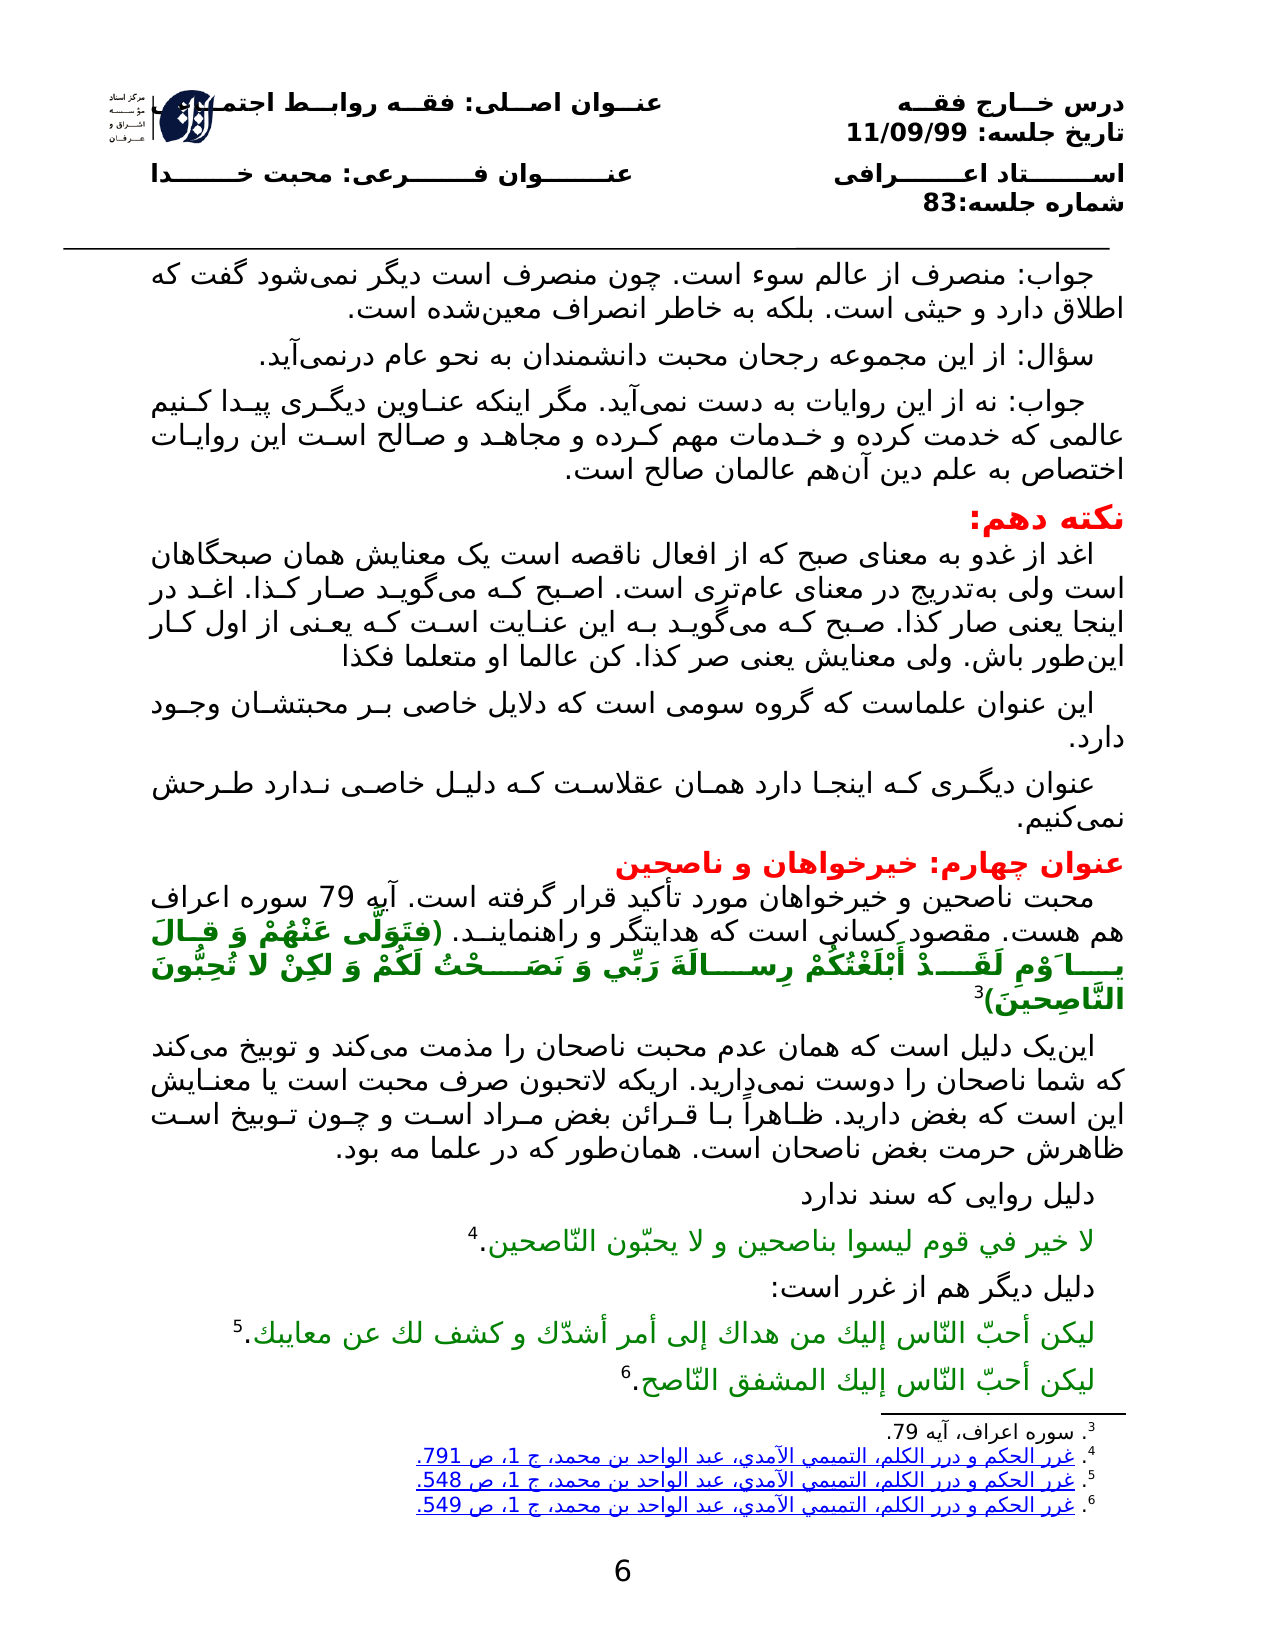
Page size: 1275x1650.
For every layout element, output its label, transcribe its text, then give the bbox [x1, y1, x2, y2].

text این‌یک دلیل است که همان عدم محبت ناصحان را مذمت می‌کند و توبیخ می‌کند که شما ناصحان را دوست نمی‌دارید. اریکه لاتحبون صرف محبت است یا معنایش این است که بغض دارید. ظاهراً با قرائن بغض مراد است و چون توبیخ است ظاهرش حرمت بغض ناصحان است. همان‌طور که در علما مه بود. [150, 1029, 1125, 1165]
text ليكن‏ أحبّ‏ النّاس‏ إليك‏ من هداك إلى أمر أشدّك و كشف لك عن معايبك. [150, 1317, 1125, 1351]
text ليكن‏ أحبّ‏ النّاس‏ إليك‏ المشفق النّاصح. [150, 1363, 1125, 1397]
subtitle نکته دهم: [150, 499, 1125, 538]
text دلیل دیگر هم از غرر است: [150, 1270, 1125, 1304]
text این عنوان علماست که گروه سومی است که دلایل خاصی بر محبتشان وجود دارد. [150, 686, 1125, 754]
text جواب: منصرف از عالم سوء است. چون منصرف است دیگر نمی‌شود گفت که اطلاق دارد و حیثی است. بلکه به خاطر انصراف معین‌شده است. [150, 257, 1125, 325]
text اغد از غدو به معنای صبح که از افعال ناقصه است یک معنایش همان صبحگاهان است ولی به‌تدریج در معنای عام‌تری است. اصبح که می‌گوید صار کذا. اغد در اینجا یعنی صار کذا. صبح که می‌گوید به این عنایت است که یعنی از اول کار این‌طور باش. ولی معنایش یعنی صر کذا. کن عالما او متعلما فکذا [150, 538, 1125, 673]
picture [102, 86, 215, 146]
text لا خير في قوم ليسوا بناصحين و لا يحبّون‏ النّاصحين‏. [150, 1224, 1125, 1258]
text محبت ناصحین و خیرخواهان مورد تأکید قرار گرفته است. آیه 79 سوره اعراف هم هست. مقصود کسانی است که هدایتگر و راهنمایند. ﴿فتَوَلَّى عَنْهُمْ وَ قالَ يا َوْمِ لَقَدْ أَبْلَغْتُكُمْ رِسالَةَ رَبِّي وَ نَصَحْتُ لَكُمْ وَ لكِنْ لا تُحِبُّونَ النَّاصِحينَ﴾‏ [150, 881, 1125, 1017]
subtitle عنوان چهارم: خیرخواهان و ناصحین [150, 847, 1125, 881]
text جواب: نه از این روایات به دست نمی‌آید. مگر اینکه عناوین دیگری پیدا کنیم عالمی که خدمت کرده و خدمات مهم کرده و مجاهد و صالح است این روایات اختصاص به علم دین آن‌هم عالمان صالح است. [150, 384, 1125, 486]
text دلیل روایی که سند ندارد [150, 1177, 1125, 1211]
text سؤال: از این مجموعه رجحان محبت دانشمندان به نحو عام درنمی‌آید. [150, 338, 1125, 372]
text عنوان دیگری که اینجا دارد همان عقلاست که دلیل خاصی ندارد طرحش نمی‌کنیم. [150, 766, 1125, 834]
